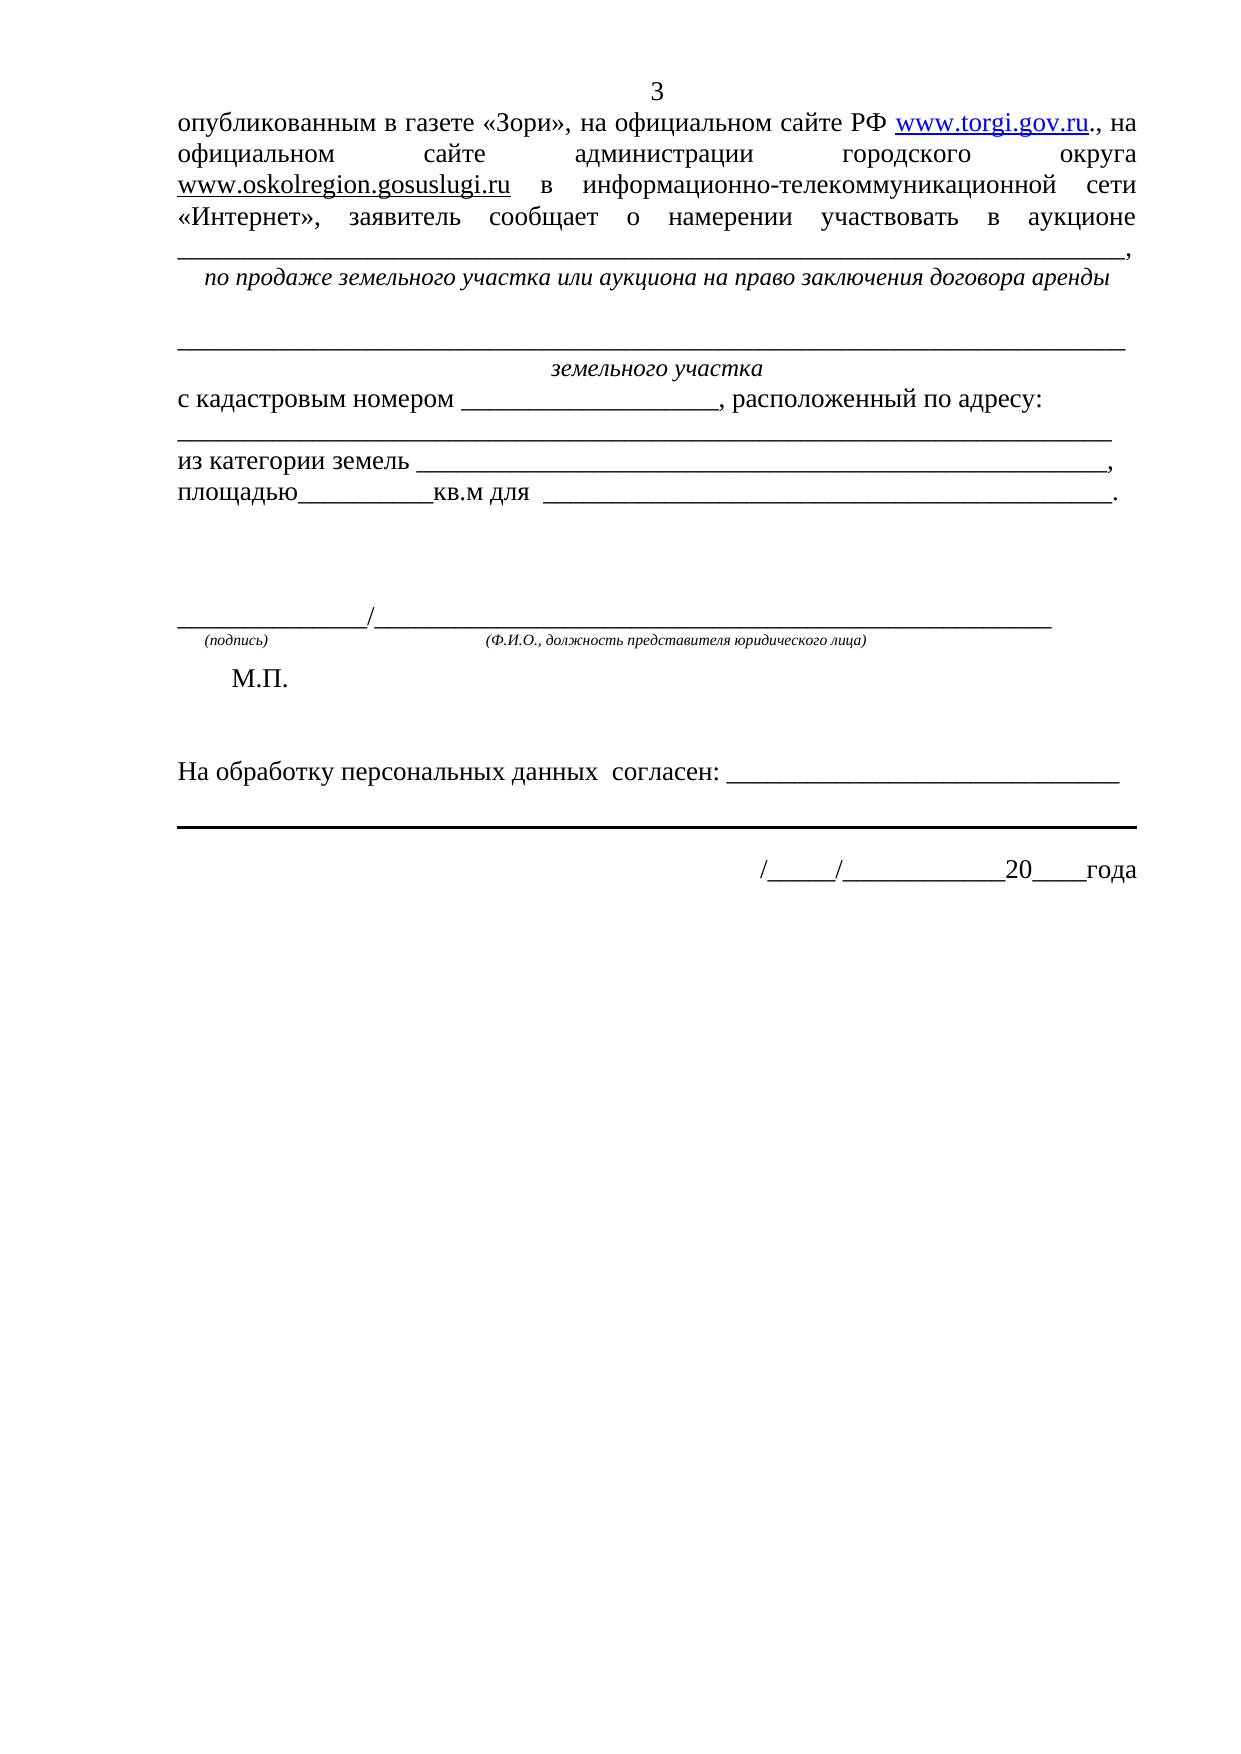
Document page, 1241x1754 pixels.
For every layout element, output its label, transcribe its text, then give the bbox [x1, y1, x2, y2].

text по продаже земельного участка или аукциона на право заключения договора аренды [177, 262, 1137, 291]
text /_____/____________20____года [177, 853, 1137, 884]
text На обработку персональных данных согласен: _____________________________ [177, 755, 1137, 826]
text земельного участка [177, 353, 1137, 382]
text с кадастровым номером ___________________, расположенный по адресу: _____________________________________________________________________ из категории земель ___________________________________________________, площадью__________кв.м для __________________________________________. [177, 382, 1137, 506]
text (подпись) (Ф.И.О., должность представителя юридического лица) [177, 631, 1137, 662]
text опубликованным в газете «Зори», на официальном сайте РФ www.torgi.gov.ru., на официальном сайте администрации городского округа www.oskolregion.gosuslugi.ru в информационно-телекоммуникационной сети «Интернет», заявитель сообщает о намерении участвовать в аукционе ______________________________________________________________________, [177, 106, 1137, 262]
text М.П. [177, 662, 1137, 693]
text ______________/__________________________________________________ [177, 600, 1137, 631]
